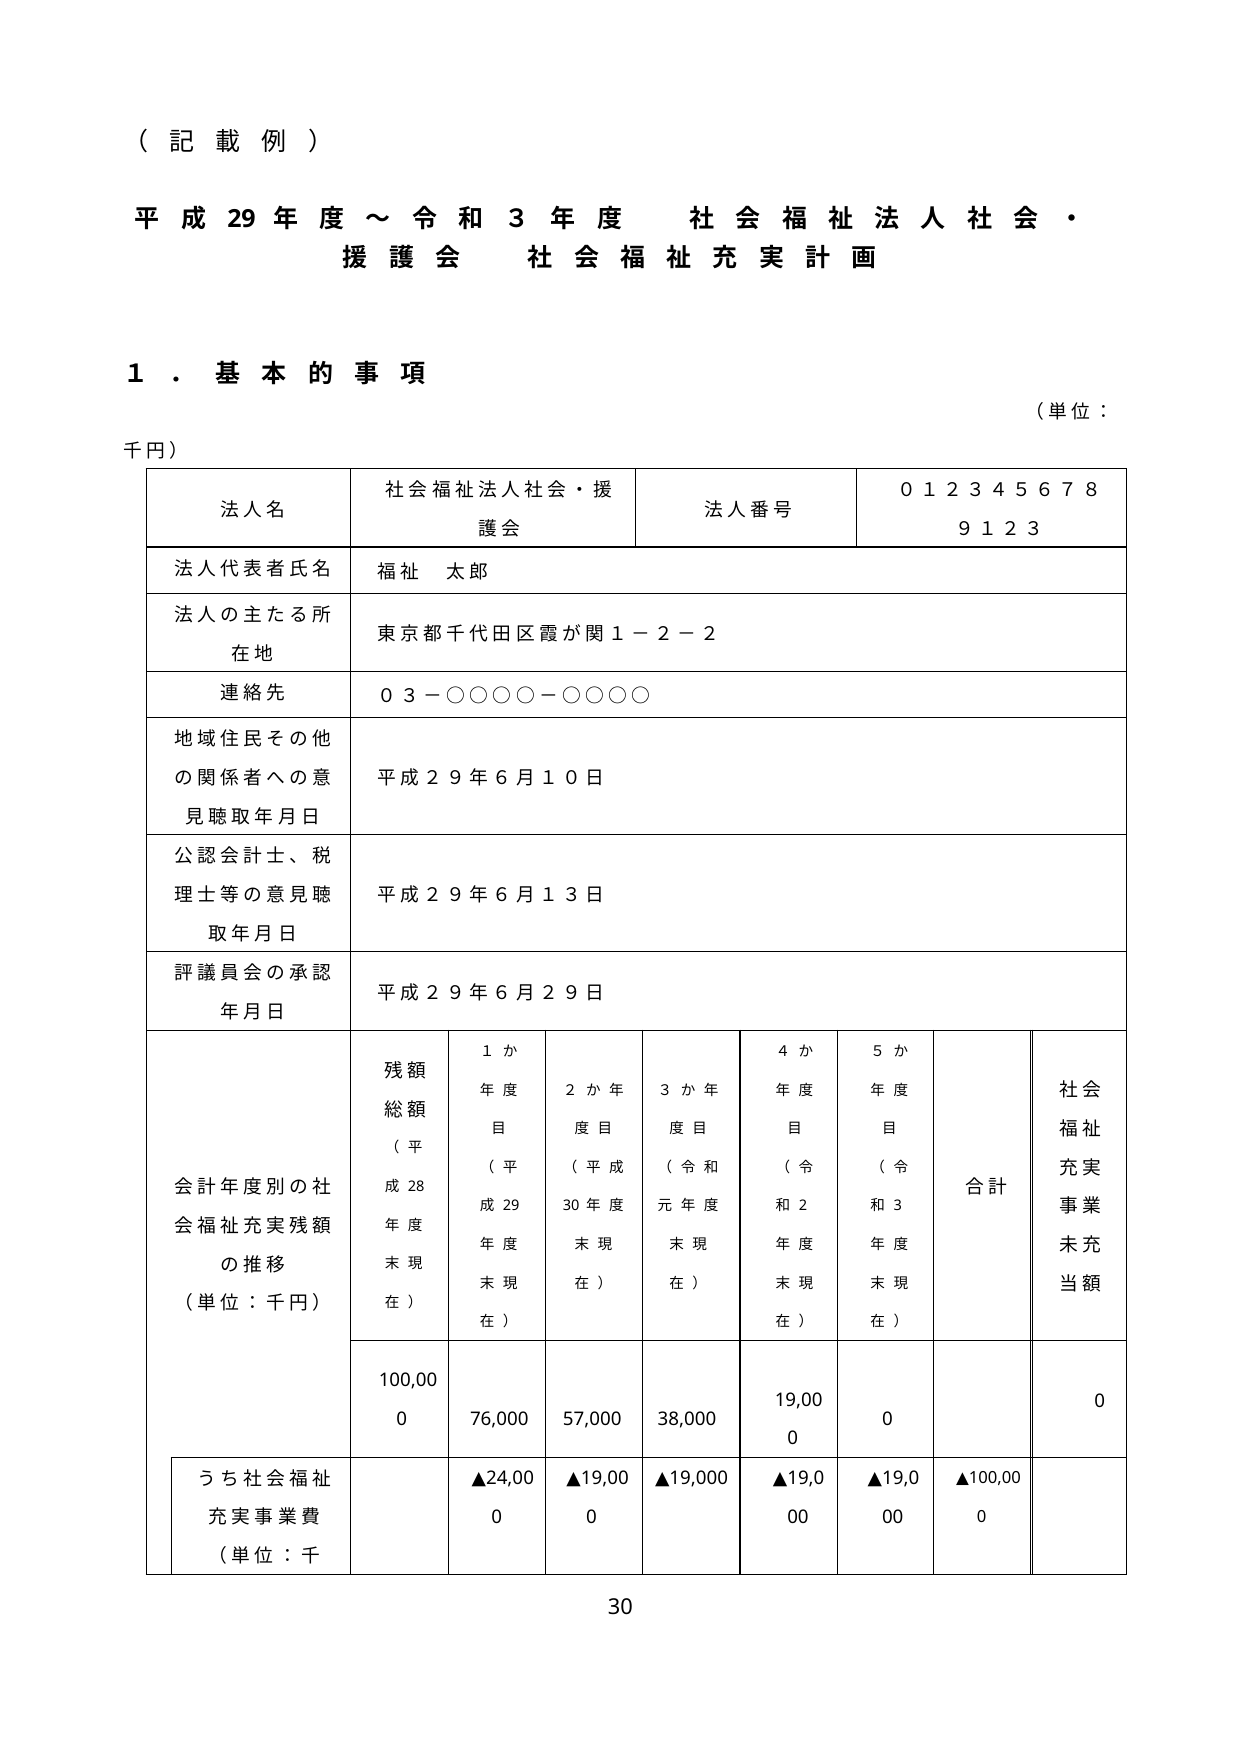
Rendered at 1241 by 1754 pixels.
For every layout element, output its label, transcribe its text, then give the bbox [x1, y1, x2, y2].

table_cell 残額総額 （平成28年度末現在） [351, 1031, 448, 1340]
table_cell うち社会福祉充実事業費（単位：千円） [172, 1458, 350, 1574]
text 平成29年度～令和３年度 社会福祉法人社会・援護会 社会福祉充実計画 [123, 198, 1117, 275]
table_cell 東京都千代田区霞が関１－２－２ [351, 594, 1126, 671]
table_cell 57,000 [546, 1341, 642, 1457]
table_cell ▲19,000 [741, 1458, 837, 1574]
table_cell ▲100,000 [934, 1458, 1030, 1574]
table_cell 平成２９年６月１３日 [351, 835, 1126, 951]
text （単位：千円） [123, 391, 1117, 468]
table_cell ５か年度目 （令和3年度末現在） [838, 1031, 933, 1340]
table_cell 平成２９年６月１０日 [351, 718, 1126, 834]
table_cell 100,000 [351, 1341, 448, 1457]
table_cell １か年度目 （平成29年度末現在） [449, 1031, 545, 1340]
table_cell 福祉 太郎 [351, 548, 1126, 593]
table_cell [934, 1341, 1030, 1457]
table_cell [147, 1457, 171, 1574]
table_header 法人番号 [636, 469, 856, 546]
table_cell ４か年度目 （令和2年度末現在） [741, 1031, 837, 1340]
table_cell ２か年度目 （平成30年度末現在） [546, 1031, 642, 1340]
table_cell ▲19,000 [643, 1458, 739, 1574]
table_header 法人名 [147, 469, 350, 546]
table_cell 社会福祉充実事業未充当額 [1033, 1031, 1126, 1340]
table_cell 平成２９年６月２９日 [351, 952, 1126, 1029]
table_cell 地域住民その他の関係者への意見聴取年月日 [147, 718, 350, 834]
table_cell 評議員会の承認年月日 [147, 952, 350, 1029]
table_cell 合計 [934, 1031, 1030, 1340]
table_cell 法人の主たる所在地 [147, 594, 350, 671]
table_cell 19,000 [741, 1341, 837, 1457]
table_cell 0 [1033, 1341, 1126, 1457]
table_cell ０３－○○○○－○○○○ [351, 672, 1126, 717]
table_cell 0 [838, 1341, 933, 1457]
table_cell 会計年度別の社会福祉充実残額の推移 （単位：千円） [147, 1031, 350, 1457]
table_cell ▲19,000 [838, 1458, 933, 1574]
table_cell 法人代表者氏名 [147, 548, 350, 593]
table_cell [1033, 1458, 1126, 1574]
table_cell 38,000 [643, 1341, 739, 1457]
text （記載例） [123, 120, 1117, 159]
table_header ０１２３４５６７８９１２３ [857, 469, 1126, 546]
table_cell ▲24,000 [449, 1458, 545, 1574]
table_cell [351, 1458, 448, 1574]
table_cell ▲19,000 [546, 1458, 642, 1574]
table_cell 公認会計士、税理士等の意見聴取年月日 [147, 835, 350, 951]
table_header 社会福祉法人社会・援護会 [351, 469, 635, 546]
text １．基本的事項 [123, 352, 1117, 391]
table_cell ３か年度目 （令和元年度末現在） [643, 1031, 739, 1340]
table_cell 連絡先 [147, 672, 350, 717]
table_cell 76,000 [449, 1341, 545, 1457]
